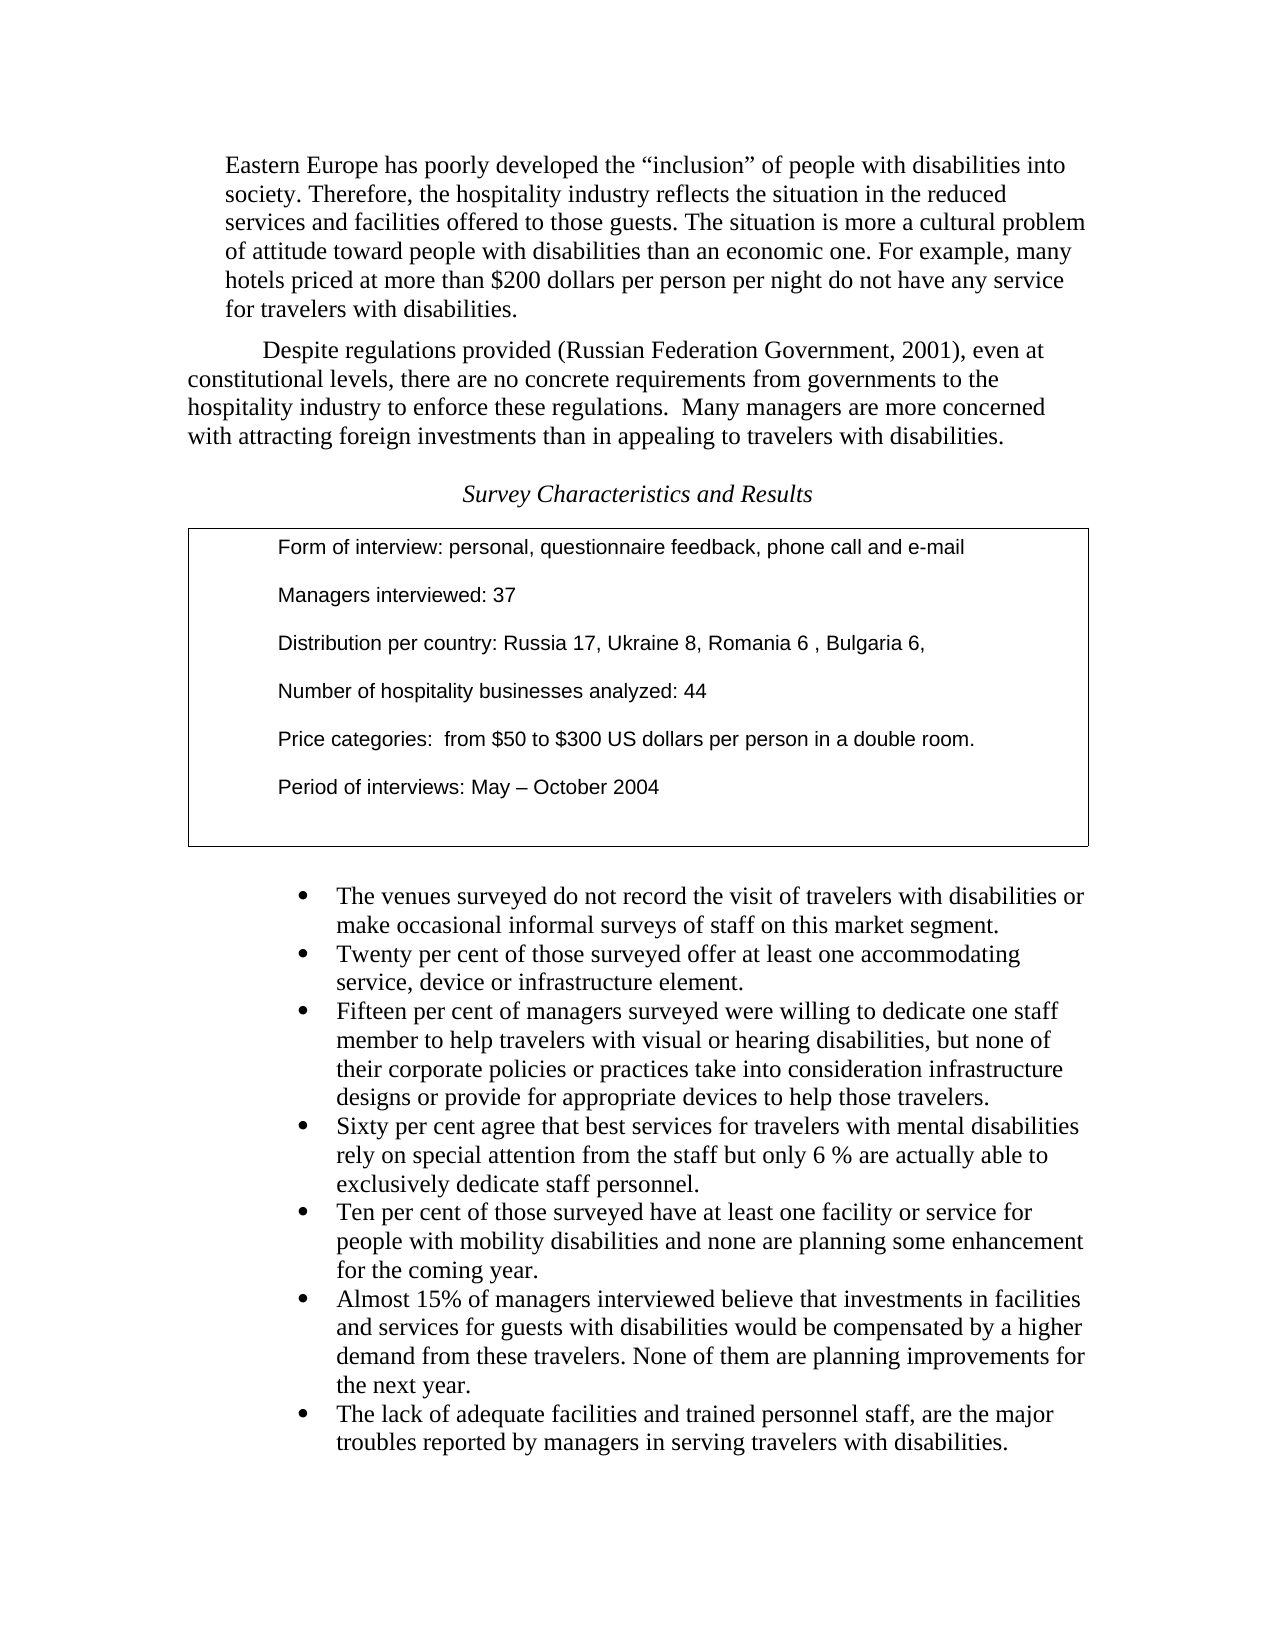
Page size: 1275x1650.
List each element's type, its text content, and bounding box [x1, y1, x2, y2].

list Twenty per cent of those surveyed offer at least one accommodating service, device or infrastructure element. [298, 939, 1087, 996]
text Despite regulations provided (Russian Federation Government, 2001), even at constitutional levels, there are no concrete requirements from governments to the hospitality industry to enforce these regulations. Many managers are more concerned with attracting foreign investments than in appealing to travelers with disabilities. [187, 335, 1087, 450]
list Ten per cent of those surveyed have at least one facility or service for people with mobility disabilities and none are planning some enhancement for the coming year. [298, 1197, 1087, 1284]
text Survey Characteristics and Results [187, 479, 1087, 507]
list Sixty per cent agree that best services for travelers with mental disabilities rely on special attention from the staff but only 6 % are actually able to exclusively dedicate staff personnel. [298, 1111, 1087, 1197]
text Eastern Europe has poorly developed the “inclusion” of people with disabilities into society. Therefore, the hospitality industry reflects the situation in the reduced services and facilities offered to those guests. The situation is more a cultural problem of attitude toward people with disabilities than an economic one. For example, many hotels priced at more than $200 dollars per person per night do not have any service for travelers with disabilities. [225, 150, 1087, 322]
list Almost 15% of managers interviewed believe that investments in facilities and services for guests with disabilities would be compensated by a higher demand from these travelers. None of them are planning improvements for the next year. [298, 1284, 1087, 1399]
list The lack of adequate facilities and trained personnel staff, are the major troubles reported by managers in serving travelers with disabilities. [298, 1399, 1087, 1456]
list The venues surveyed do not record the visit of travelers with disabilities or make occasional informal surveys of staff on this market segment. [298, 881, 1087, 939]
list Fifteen per cent of managers surveyed were willing to dedicate one staff member to help travelers with visual or hearing disabilities, but none of their corporate policies or practices take into consideration infrastructure designs or provide for appropriate devices to help those travelers. [298, 996, 1087, 1111]
